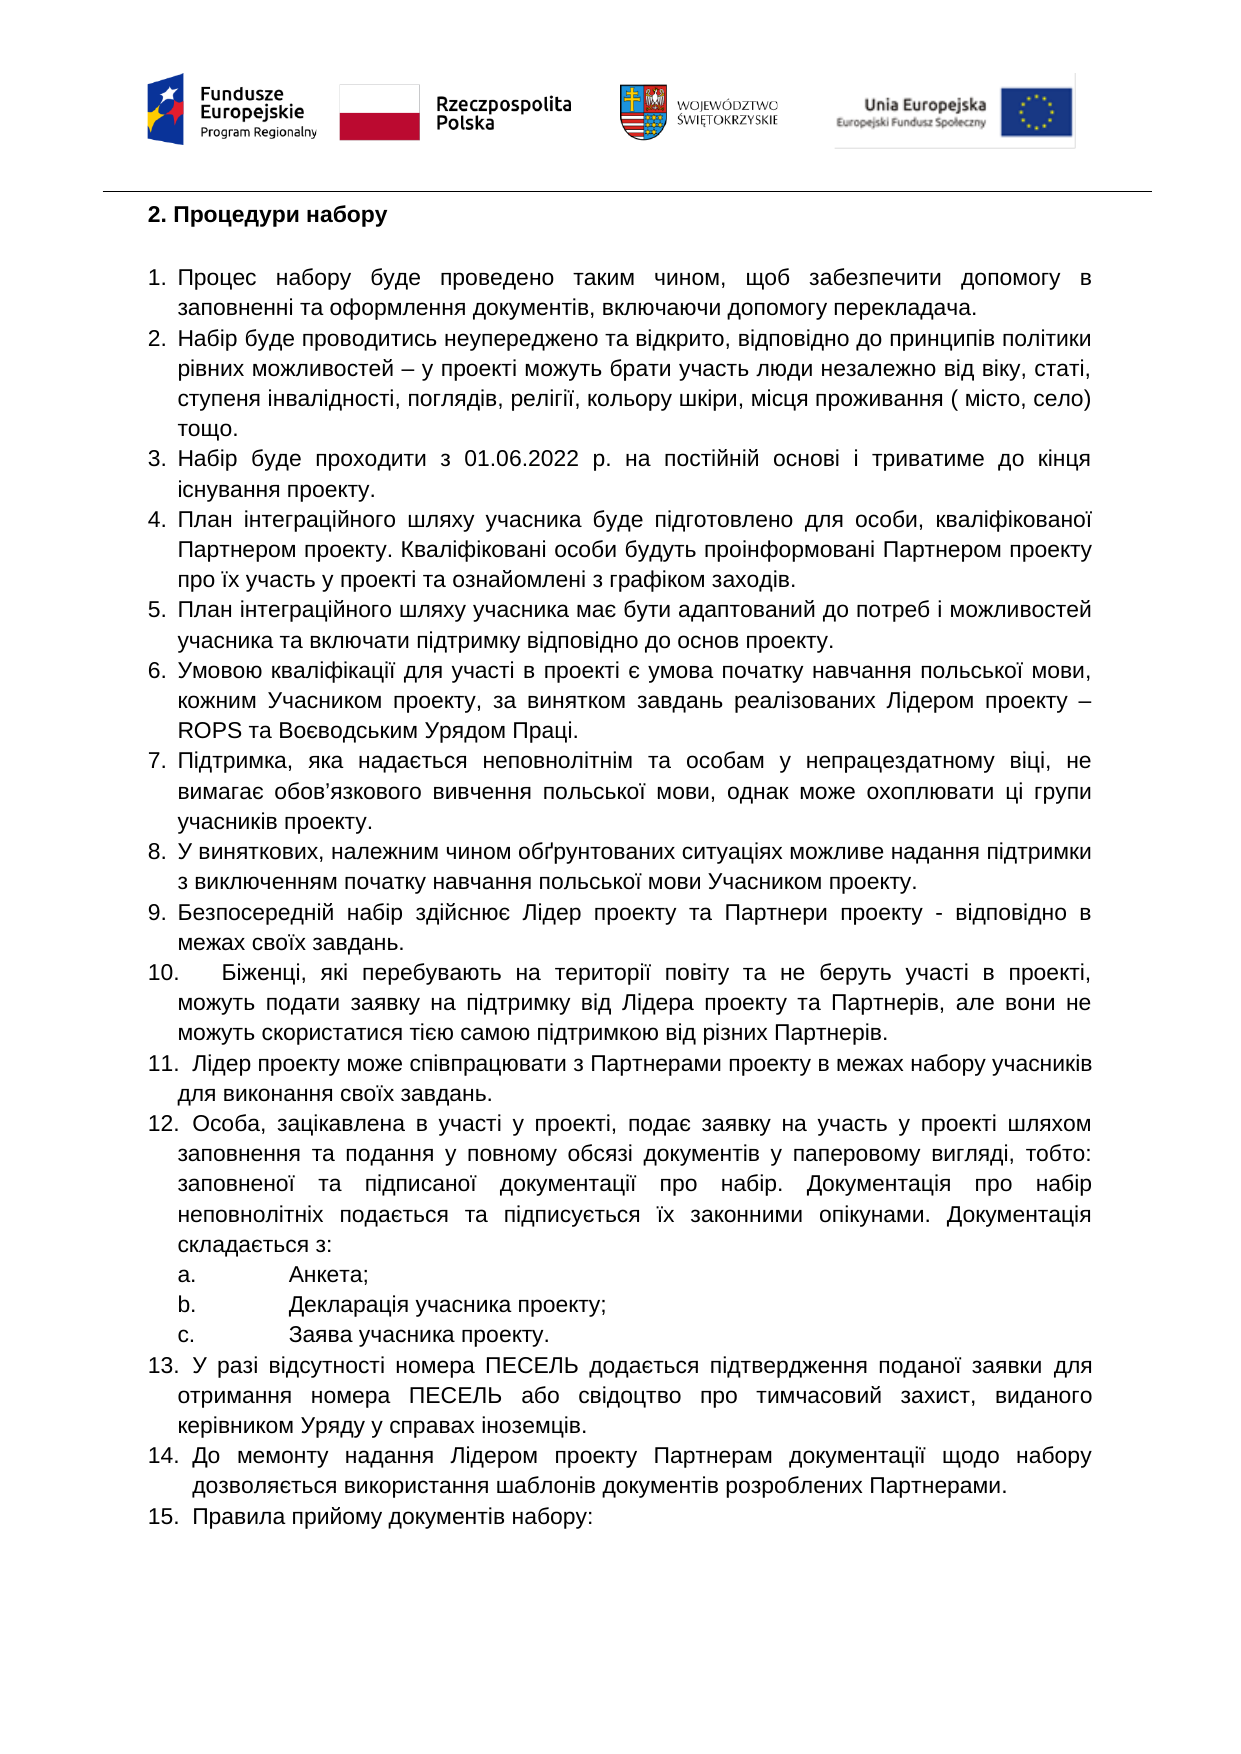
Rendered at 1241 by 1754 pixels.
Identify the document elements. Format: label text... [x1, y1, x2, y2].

list Декларація учасника проекту; [177, 1291, 1093, 1317]
picture [834, 73, 1077, 150]
list Правила прийому документів набору: [148, 1503, 1093, 1529]
text 2. Процедури набору [148, 201, 1093, 260]
list Підтримка, яка надається неповнолітнім та особам у непрацездатному віці, не вимагає обов’язкового вивчення польської мови, однак може охоплювати ці групи учасників проекту. [148, 747, 1093, 834]
list Безпосередній набір здійснює Лідер проекту та Партнери проекту - відповідно в межах своїх завдань. [148, 898, 1093, 955]
list Лідер проекту може співпрацювати з Партнерами проекту в межах набору учасників для виконання своїх завдань. [148, 1049, 1093, 1106]
picture [620, 73, 778, 147]
list План інтеграційного шляху учасника буде підготовлено для особи, кваліфікованої Партнером проекту. Кваліфіковані особи будуть проінформовані Партнером проекту про їх участь у проекті та ознайомлені з графіком заходів. [148, 506, 1093, 592]
picture [147, 73, 317, 145]
list Анкета; [177, 1261, 1093, 1287]
list Особа, зацікавлена ​​в участі у проекті, подає заявку на участь у проекті шляхом заповнення та подання у повному обсязі документів у паперовому вигляді, тобто: заповненої та підписаної документації про набір. Документація про набір неповнолітніх подається та підписується їх законними опікунами. Документація складається з: [148, 1110, 1093, 1257]
list До мемонту надання Лідером проекту Партнерам документації щодо набору дозволяється використання шаблонів документів розроблених Партнерами. [148, 1442, 1093, 1499]
list У виняткових, належним чином обґрунтованих ситуаціях можливе надання підтримки з виключенням початку навчання польської мови Учасником проекту. [148, 838, 1093, 894]
list План інтеграційного шляху учасника має бути адаптований до потреб і можливостей учасника та включати підтримку відповідно до основ проекту. [148, 596, 1093, 653]
list Набір буде проходити з 01.06.2022 р. на постійній основі і триватиме до кінця існування проекту. [148, 445, 1093, 502]
list Заява учасника проекту. [177, 1321, 1093, 1348]
list Умовою кваліфікації для участі в проекті є умова початку навчання польської мови, кожним Учасником проекту, за винятком завдань реалізованих Лідером проекту – ROPS та Воєводським Урядом Праці. [148, 657, 1093, 743]
list Біженці, які перебувають на території повіту та не беруть участі в проекті, можуть подати заявку на підтримку від Лідера проекту та Партнерів, але вони не можуть скористатися тією самою підтримкою від різних Партнерів. [148, 959, 1093, 1046]
picture [339, 73, 571, 147]
list Процес набору буде проведено таким чином, щоб забезпечити допомогу в заповненні та оформлення документів, включаючи допомогу перекладача. [148, 264, 1093, 321]
list Набір буде проводитись неупереджено та відкрито, відповідно до принципів політики рівних можливостей – у проекті можуть брати участь люди незалежно від віку, статі, ступеня інвалідності, поглядів, релігії, кольору шкіри, місця проживання ( місто, село) тощо. [148, 324, 1093, 441]
list У разі відсутності номера ПЕСЕЛЬ додається підтвердження поданої заявки для отримання номера ПЕСЕЛЬ або свідоцтво про тимчасовий захист, виданого керівником Уряду у справах іноземців. [148, 1352, 1093, 1438]
